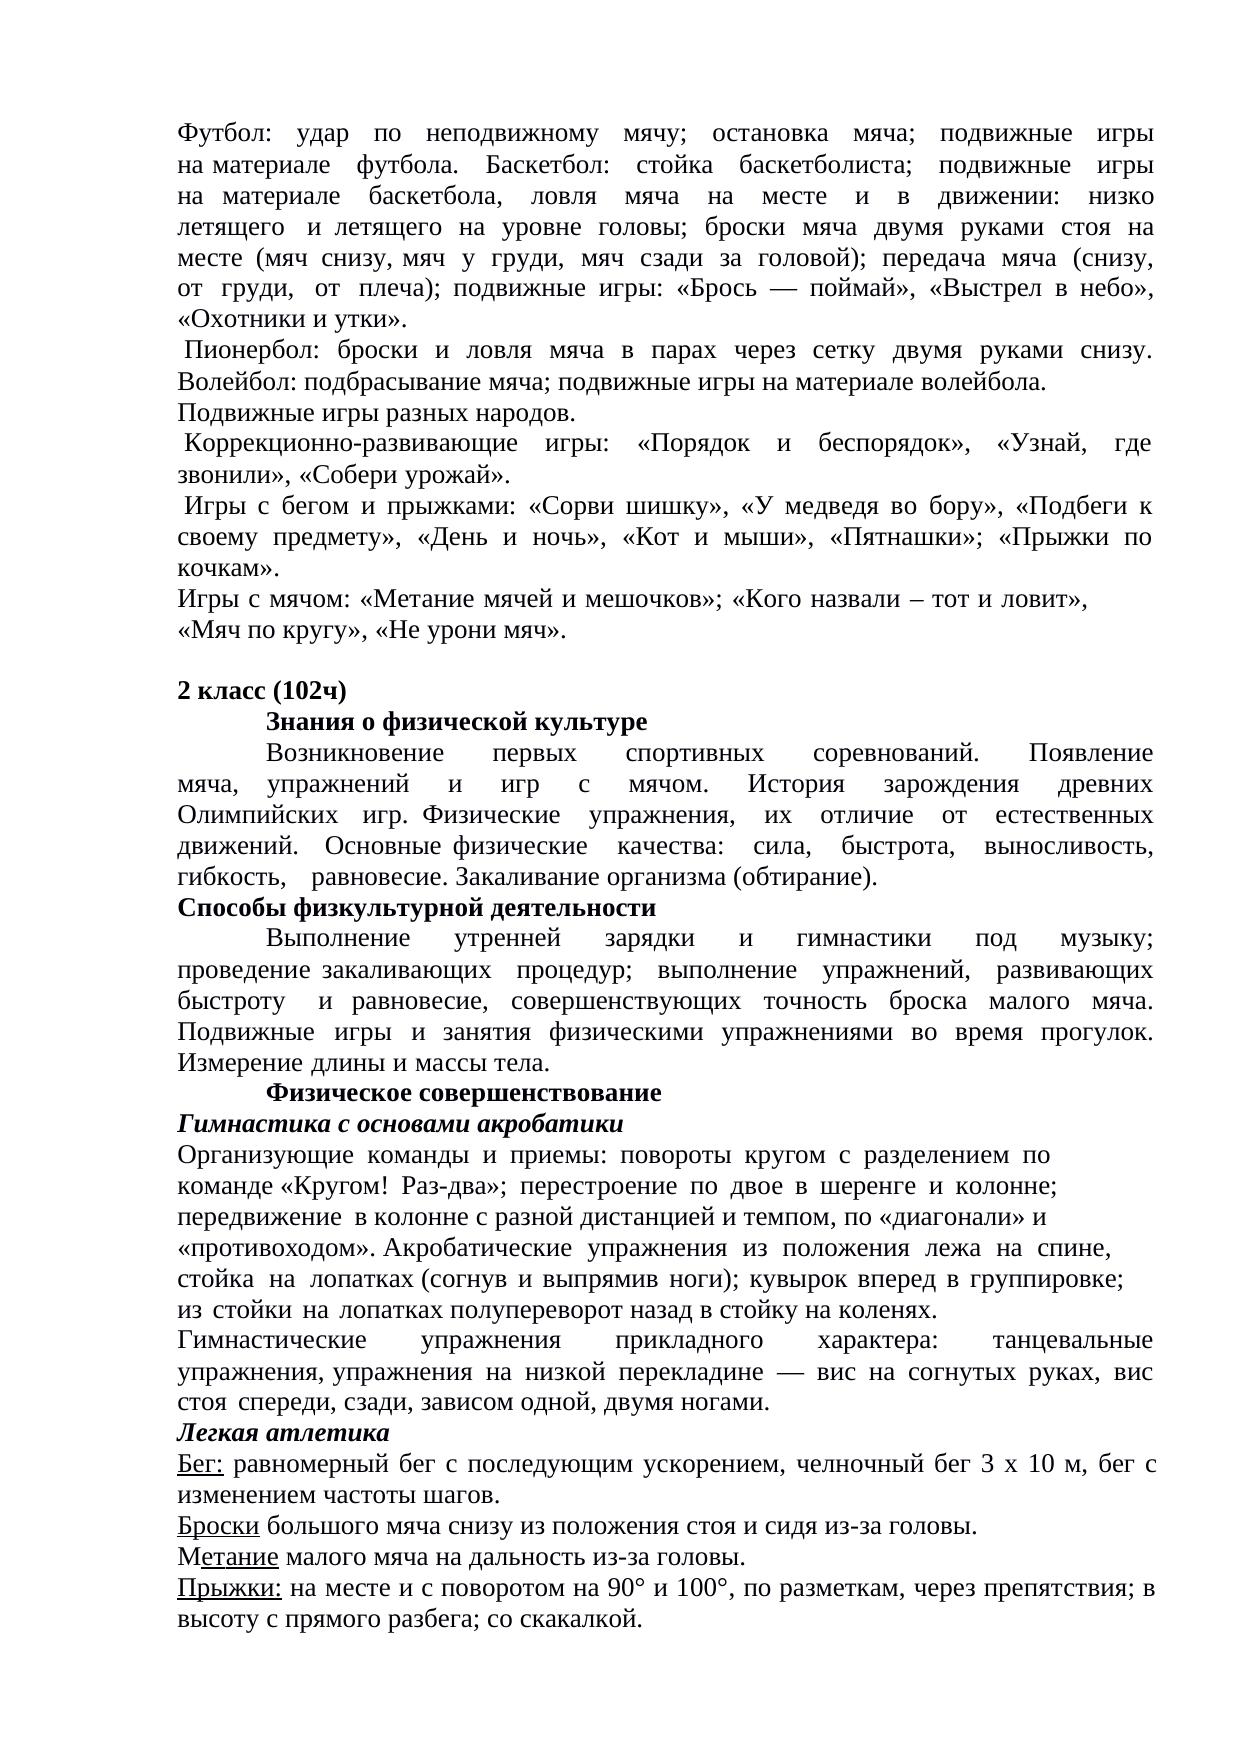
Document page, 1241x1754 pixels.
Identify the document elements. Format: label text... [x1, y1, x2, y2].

text Возникновение первых спортивных соревнований. Появление мяча, упражнений и игр с мячом. История зарождения древних Олимпийских игр. Физические упражнения, их отличие от естественных движений. Основные физические качества: сила, быстрота, выносливость, гибкость, равновесие. Закаливание организма (обтирание). [177, 737, 1154, 891]
text Организующие команды и приемы: повороты кругом с разделением по команде «Кругом! Раз-два»; перестроение по двое в шеренге и колонне; передвижение в колонне с разной дистанцией и темпом, по «диагонали» и «противоходом». Акробатические упражнения из положения лежа на спине, стойка на лопатках (согнув и выпрямив ноги); кувырок вперед в группировке; из стойки на лопатках полупереворот назад в стойку на коленях. [177, 1138, 1158, 1324]
text Игры с бегом и прыжками: «Сорви шишку», «У медведя во бору», «Подбеги к своему предмету», «День и ночь», «Кот и мыши», «Пятнашки»; «Прыжки по кочкам». [177, 489, 1153, 582]
text Легкая атлетика [177, 1417, 1155, 1447]
text Физическое совершенствование Гимнастика с основами акробатики [177, 1077, 666, 1138]
text Способы физкультурной деятельности [177, 892, 1155, 922]
text Коррекционно-развивающие игры: «Порядок и беспорядок», «Узнай, где звонили», «Собери урожай». [177, 427, 1158, 489]
text Футбол: удар по неподвижному мячу; остановка мяча; подвижные игры на материале футбола. Баскетбол: стойка баскетболиста; подвижные игры на материале баскетбола, ловля мяча на месте и в движении: низко летящего и летящего на уровне головы; броски мяча двумя руками стоя на месте (мяч снизу, мяч у груди, мяч сзади за головой); передача мяча (снизу, от груди, от плеча); подвижные игры: «Брось — поймай», «Выстрел в небо», «Охотники и утки». [177, 117, 1154, 334]
text Гимнастические упражнения прикладного характера: танцевальные упражнения, упражнения на низкой перекладине — вис на согнутых руках, вис стоя спереди, сзади, зависом одной, двумя ногами. [177, 1324, 1153, 1417]
text 2 класс (102ч) [177, 675, 1155, 706]
text Игры с мячом: «Метание мячей и мешочков»; «Кого назвали – тот и ловит», «Мяч по кругу», «Не урони мяч». [177, 582, 1158, 644]
text Броски большого мяча снизу из положения стоя и сидя из-за головы. Метание малого мяча на дальность из-за головы. [177, 1509, 978, 1571]
text Прыжки: на месте и с поворотом на 90° и 100°, по разметкам, через препятствия; в высоту с прямого разбега; со скакалкой. [177, 1571, 1158, 1633]
text Пионербол: броски и ловля мяча в парах через сетку двумя руками снизу. Волейбол: подбрасывание мяча; подвижные игры на материале волейбола. Подвижные игры разных народов. [177, 334, 1157, 427]
text Бег: равномерный бег с последующим ускорением, челночный бег 3 х 10 м, бег с изменением частоты шагов. [177, 1447, 1158, 1509]
text Выполнение утренней зарядки и гимнастики под музыку; проведение закаливающих процедур; выполнение упражнений, развивающих быстроту и равновесие, совершенствующих точность броска малого мяча. Подвижные игры и занятия физическими упражнениями во время прогулок. Измерение длины и массы тела. [177, 922, 1154, 1077]
text Знания о физической культуре [266, 706, 1155, 737]
